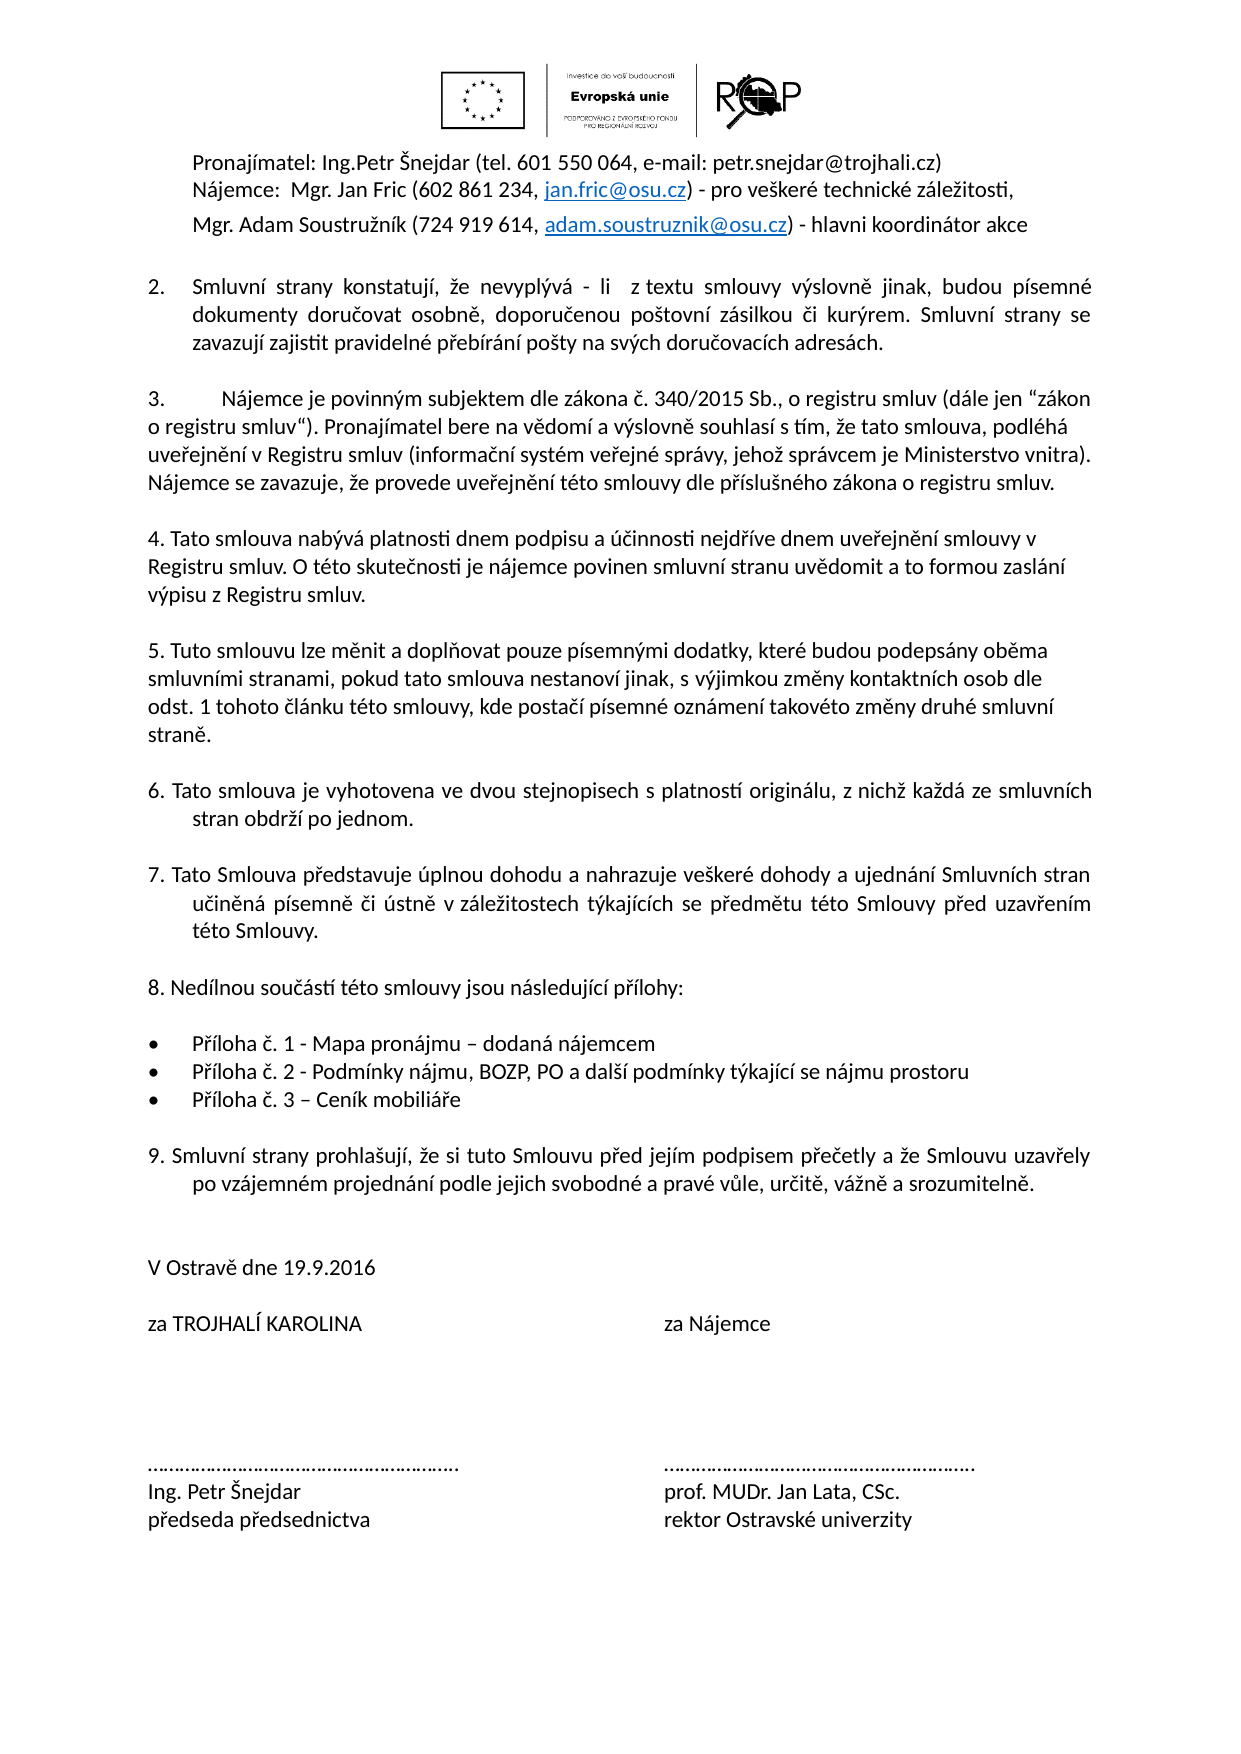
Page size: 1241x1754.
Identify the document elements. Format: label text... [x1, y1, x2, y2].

text Ing. Petr Šnejdar prof. MUDr. Jan Lata, CSc. [148, 1477, 1093, 1505]
list Příloha č. 2 - Podmínky nájmu, BOZP, PO a další podmínky týkající se nájmu prostoru [148, 1057, 1093, 1085]
text 5. Tuto smlouvu lze měnit a doplňovat pouze písemnými dodatky, které budou podepsány oběma smluvními stranami, pokud tato smlouva nestanoví jinak, s výjimkou změny kontaktních osob dle odst. 1 tohoto článku této smlouvy, kde postačí písemné oznámení takovéto změny druhé smluvní straně. [148, 636, 1093, 748]
list Příloha č. 3 – Ceník mobiliáře [148, 1085, 1093, 1113]
text V Ostravě dne 19.9.2016 [148, 1253, 1093, 1281]
text Pronajímatel: Ing.Petr Šnejdar (tel. 601 550 064, e-mail: petr.snejdar@trojhali.cz) [148, 148, 1093, 176]
text 3. Nájemce je povinným subjektem dle zákona č. 340/2015 Sb., o registru smluv (dále jen “zákon o registru smluv“). Pronajímatel bere na vědomí a výslovně souhlasí s tím, že tato smlouva, podléhá uveřejnění v Registru smluv (informační systém veřejné správy, jehož správcem je Ministerstvo vnitra). Nájemce se zavazuje, že provede uveřejnění této smlouvy dle příslušného zákona o registru smluv. [148, 384, 1093, 496]
list Příloha č. 1 - Mapa pronájmu – dodaná nájemcem [148, 1029, 1093, 1057]
text za TROJHALÍ KAROLINA za Nájemce [148, 1309, 1093, 1337]
text 7. Tato Smlouva představuje úplnou dohodu a nahrazuje veškeré dohody a ujednání Smluvních stran učiněná písemně či ústně v záležitostech týkajících se předmětu této Smlouvy před uzavřením této Smlouvy. [148, 861, 1093, 945]
picture [418, 53, 822, 147]
text 8. Nedílnou součástí této smlouvy jsou následující přílohy: [148, 973, 1093, 1001]
text 4. Tato smlouva nabývá platnosti dnem podpisu a účinnosti nejdříve dnem uveřejnění smlouvy v Registru smluv. O této skutečnosti je nájemce povinen smluvní stranu uvědomit a to formou zaslání výpisu z Registru smluv. [148, 524, 1093, 608]
text 6. Tato smlouva je vyhotovena ve dvou stejnopisech s platností originálu, z nichž každá ze smluvních stran obdrží po jednom. [148, 777, 1093, 833]
text Mgr. Adam Soustružník (724 919 614, adam.soustruznik@osu.cz) - hlavni koordinátor akce [192, 210, 1093, 238]
text předseda předsednictva rektor Ostravské univerzity [148, 1505, 1093, 1533]
text Nájemce: Mgr. Jan Fric (602 861 234, jan.fric@osu.cz) - pro veškeré technické záležitosti, [192, 176, 1093, 204]
text 9. Smluvní strany prohlašují, že si tuto Smlouvu před jejím podpisem přečetly a že Smlouvu uzavřely po vzájemném projednání podle jejich svobodné a pravé vůle, určitě, vážně a srozumitelně. [148, 1141, 1093, 1197]
text 2. Smluvní strany konstatují, že nevyplývá - li z textu smlouvy výslovně jinak, budou písemné dokumenty doručovat osobně, doporučenou poštovní zásilkou či kurýrem. Smluvní strany se zavazují zajistit pravidelné přebírání pošty na svých doručovacích adresách. [148, 272, 1093, 356]
text ………………………………………………….. ………………………………………………….. [148, 1449, 1093, 1477]
